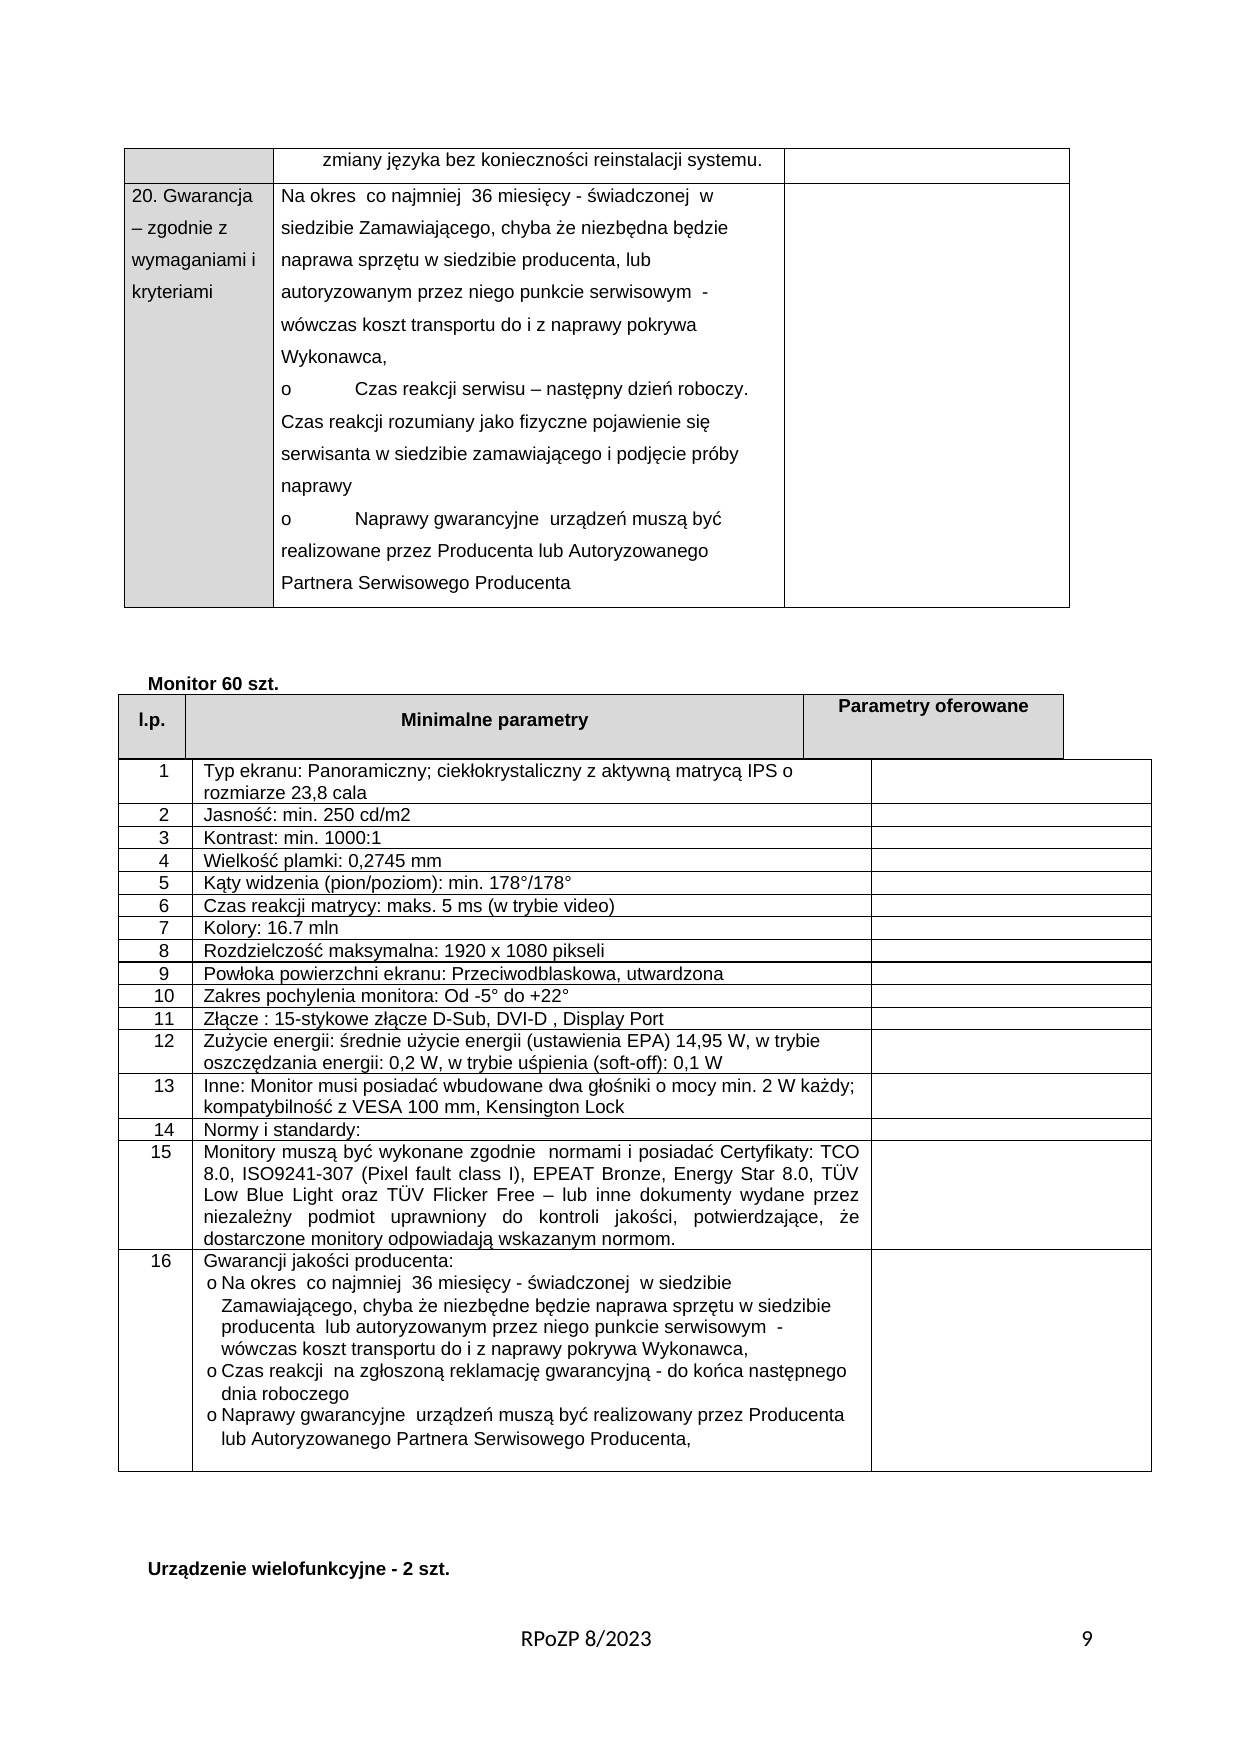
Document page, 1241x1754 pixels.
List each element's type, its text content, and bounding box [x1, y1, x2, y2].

table_cell [785, 184, 1069, 607]
table_cell Zużycie energii: średnie użycie energii (ustawienia EPA) 14,95 W, w trybie oszczędzania energii: 0,2 W, w trybie uśpienia (soft-off): 0,1 W [193, 1030, 871, 1073]
table_cell [872, 940, 1151, 961]
table_cell 15 [119, 1141, 192, 1249]
table_cell Rozdzielczość maksymalna: 1920 x 1080 pikseli [193, 940, 871, 961]
table_cell Kąty widzenia (pion/poziom): min. 178°/178° [193, 872, 871, 893]
table_cell [872, 1119, 1151, 1140]
table_cell [872, 1250, 1151, 1471]
table_cell [872, 1074, 1151, 1117]
table_cell 10 [119, 985, 192, 1007]
table_cell Jasność: min. 250 cd/m2 [193, 804, 871, 826]
table_cell Gwarancji jakości producenta: Na okres co najmniej 36 miesięcy - świadczonej w siedzibie Zamawiającego, chyba że niezbędne będzie naprawa sprzętu w siedzibie producenta lub autoryzowanym przez niego punkcie serwisowym - wówczas koszt transportu do i z naprawy pokrywa Wykonawca, Czas reakcji na zgłoszoną reklamację gwarancyjną - do końca następnego dnia roboczego Naprawy gwarancyjne urządzeń muszą być realizowany przez Producenta lub Autoryzowanego Partnera Serwisowego Producenta, [193, 1250, 871, 1471]
table_cell [872, 849, 1151, 871]
table_cell Powłoka powierzchni ekranu: Przeciwodblaskowa, utwardzona [193, 963, 871, 984]
table_cell 3 [119, 827, 192, 848]
table_cell Kolory: 16.7 mln [193, 917, 871, 939]
text Monitor 60 szt. [148, 672, 1093, 694]
table_cell [872, 804, 1151, 826]
table_cell [872, 1008, 1151, 1029]
table_cell [872, 1030, 1151, 1073]
table_cell 7 [119, 917, 192, 939]
table_cell [785, 149, 1069, 183]
table_cell 4 [119, 849, 192, 871]
table_cell Czas reakcji matrycy: maks. 5 ms (w trybie video) [193, 895, 871, 916]
table_cell Monitory muszą być wykonane zgodnie normami i posiadać Certyfikaty: TCO 8.0, ISO9241-307 (Pixel fault class I), EPEAT Bronze, Energy Star 8.0, TÜV Low Blue Light oraz TÜV Flicker Free – lub inne dokumenty wydane przez niezależny podmiot uprawniony do kontroli jakości, potwierdzające, że dostarczone monitory odpowiadają wskazanym normom. [193, 1141, 871, 1249]
table_cell 12 [119, 1030, 192, 1073]
table_cell 20. Gwarancja – zgodnie z wymaganiami i kryteriami [125, 184, 273, 607]
text Urządzenie wielofunkcyjne - 2 szt. [148, 1558, 1093, 1579]
table_cell 6 [119, 895, 192, 916]
table_header Typ ekranu: Panoramiczny; ciekłokrystaliczny z aktywną matrycą IPS o rozmiarze 23,8 cala [193, 760, 871, 803]
table_header Parametry oferowane [804, 695, 1063, 758]
table_header l.p. [119, 695, 185, 758]
table_cell [872, 917, 1151, 939]
table_cell 9 [119, 963, 192, 984]
table_cell 14 [119, 1119, 192, 1140]
table_cell 8 [119, 940, 192, 961]
table_cell Zakres pochylenia monitora: Od -5° do +22° [193, 985, 871, 1007]
table_cell 13 [119, 1074, 192, 1117]
table_cell [872, 895, 1151, 916]
table_cell 5 [119, 872, 192, 893]
table_cell [872, 985, 1151, 1007]
table_header Minimalne parametry [186, 695, 803, 758]
table_cell Normy i standardy: [193, 1119, 871, 1140]
table_cell 11 [119, 1008, 192, 1029]
table_cell Złącze : 15-stykowe złącze D-Sub, DVI-D , Display Port [193, 1008, 871, 1029]
table_cell [872, 827, 1151, 848]
table_cell [872, 872, 1151, 893]
table_cell Wielkość plamki: 0,2745 mm [193, 849, 871, 871]
table_cell [872, 1141, 1151, 1249]
table_header [872, 760, 1151, 803]
table_cell Inne: Monitor musi posiadać wbudowane dwa głośniki o mocy min. 2 W każdy; kompatybilność z VESA 100 mm, Kensington Lock [193, 1074, 871, 1117]
table_cell 16 [119, 1250, 192, 1471]
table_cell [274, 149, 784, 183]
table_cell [125, 149, 273, 183]
table_cell Kontrast: min. 1000:1 [193, 827, 871, 848]
table_header 1 [119, 760, 192, 803]
table_cell Na okres co najmniej 36 miesięcy - świadczonej w siedzibie Zamawiającego, chyba że niezbędna będzie naprawa sprzętu w siedzibie producenta, lub autoryzowanym przez niego punkcie serwisowym - wówczas koszt transportu do i z naprawy pokrywa Wykonawca, o Czas reakcji serwisu – następny dzień roboczy. Czas reakcji rozumiany jako fizyczne pojawienie się serwisanta w siedzibie zamawiającego i podjęcie próby naprawy o Naprawy gwarancyjne urządzeń muszą być realizowane przez Producenta lub Autoryzowanego Partnera Serwisowego Producenta [274, 184, 784, 607]
table_cell [872, 963, 1151, 984]
table_cell 2 [119, 804, 192, 826]
